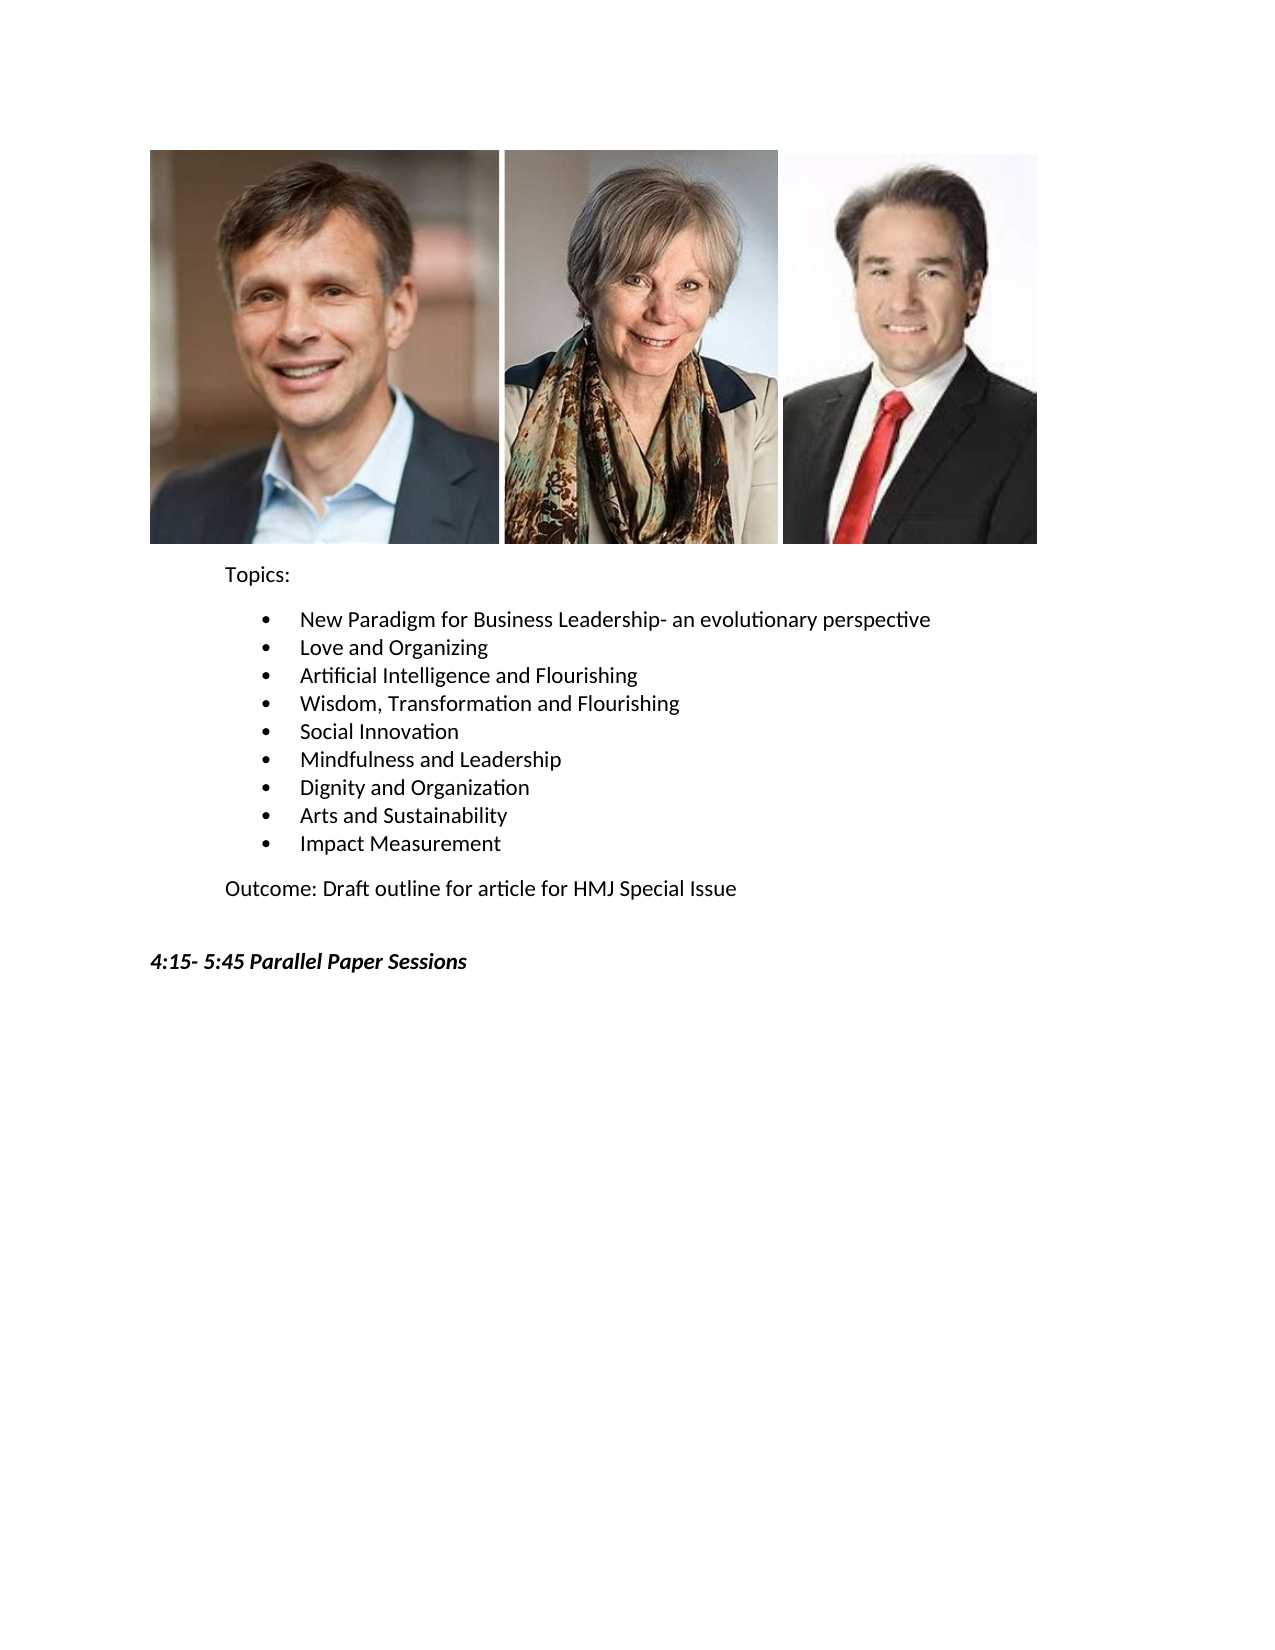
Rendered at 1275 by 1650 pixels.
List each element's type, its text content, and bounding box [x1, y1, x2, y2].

list Love and Organizing [262, 633, 1125, 661]
list Wisdom, Transformation and Flourishing [262, 689, 1125, 717]
list Impact Measurement [262, 829, 1125, 857]
list Social Innovation [262, 717, 1125, 745]
picture [504, 150, 778, 544]
text 4:15- 5:45 Parallel Paper Sessions [150, 947, 1125, 975]
list Dignity and Organization [262, 773, 1125, 801]
list Artificial Intelligence and Flourishing [262, 661, 1125, 689]
list New Paradigm for Business Leadership- an evolutionary perspective [262, 605, 1125, 633]
text Topics: [150, 560, 1125, 588]
list Mindfulness and Leadership [262, 745, 1125, 773]
picture [150, 150, 500, 544]
picture [783, 154, 1037, 544]
list Arts and Sustainability [262, 801, 1125, 829]
text Outcome: Draft outline for article for HMJ Special Issue [150, 874, 1125, 902]
